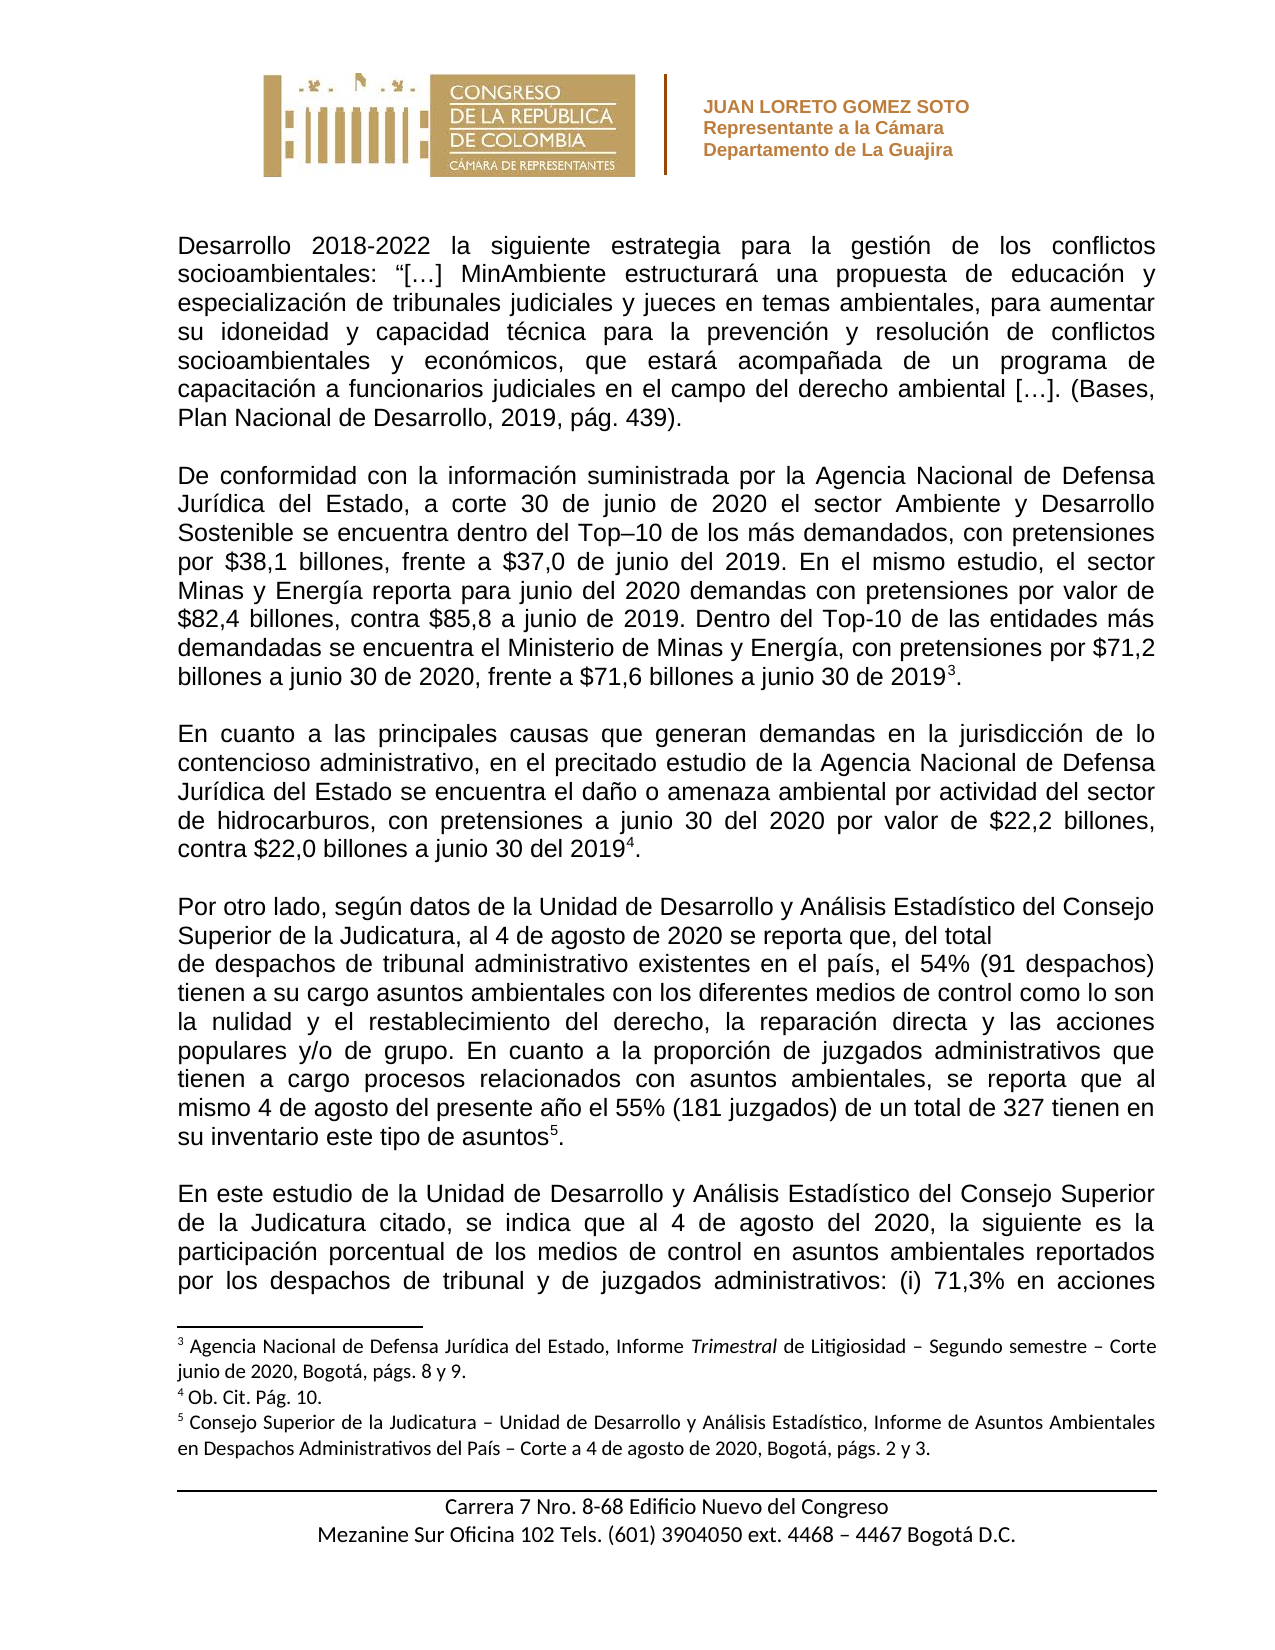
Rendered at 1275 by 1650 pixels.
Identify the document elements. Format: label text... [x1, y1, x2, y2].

text de despachos de tribunal administrativo existentes en el país, el 54% (91 despachos) tienen a su cargo asuntos ambientales con los diferentes medios de control como lo son la nulidad y el restablecimiento del derecho, la reparación directa y las acciones populares y/o de grupo. En cuanto a la proporción de juzgados administrativos que tienen a cargo procesos relacionados con asuntos ambientales, se reporta que al mismo 4 de agosto del presente año el 55% (181 juzgados) de un total de 327 tienen en su inventario este tipo de asuntos. [177, 949, 1157, 1151]
text Por otro lado, según datos de la Unidad de Desarrollo y Análisis Estadístico del Consejo Superior de la Judicatura, al 4 de agosto de 2020 se reporta que, del total [177, 892, 1157, 949]
text De conformidad con la información suministrada por la Agencia Nacional de Defensa Jurídica del Estado, a corte 30 de junio de 2020 el sector Ambiente y Desarrollo Sostenible se encuentra dentro del Top–10 de los más demandados, con pretensiones por $38,1 billones, frente a $37,0 de junio del 2019. En el mismo estudio, el sector Minas y Energía reporta para junio del 2020 demandas con pretensiones por valor de $82,4 billones, contra $85,8 a junio de 2019. Dentro del Top-10 de las entidades más demandadas se encuentra el Ministerio de Minas y Energía, con pretensiones por $71,2 billones a junio 30 de 2020, frente a $71,6 billones a junio 30 de 2019. [177, 461, 1157, 691]
text En cuanto a las principales causas que generan demandas en la jurisdicción de lo contencioso administrativo, en el precitado estudio de la Agencia Nacional de Defensa Jurídica del Estado se encuentra el daño o amenaza ambiental por actividad del sector de hidrocarburos, con pretensiones a junio 30 del 2020 por valor de $22,2 billones, contra $22,0 billones a junio 30 del 2019. [177, 719, 1157, 863]
picture [263, 73, 636, 177]
